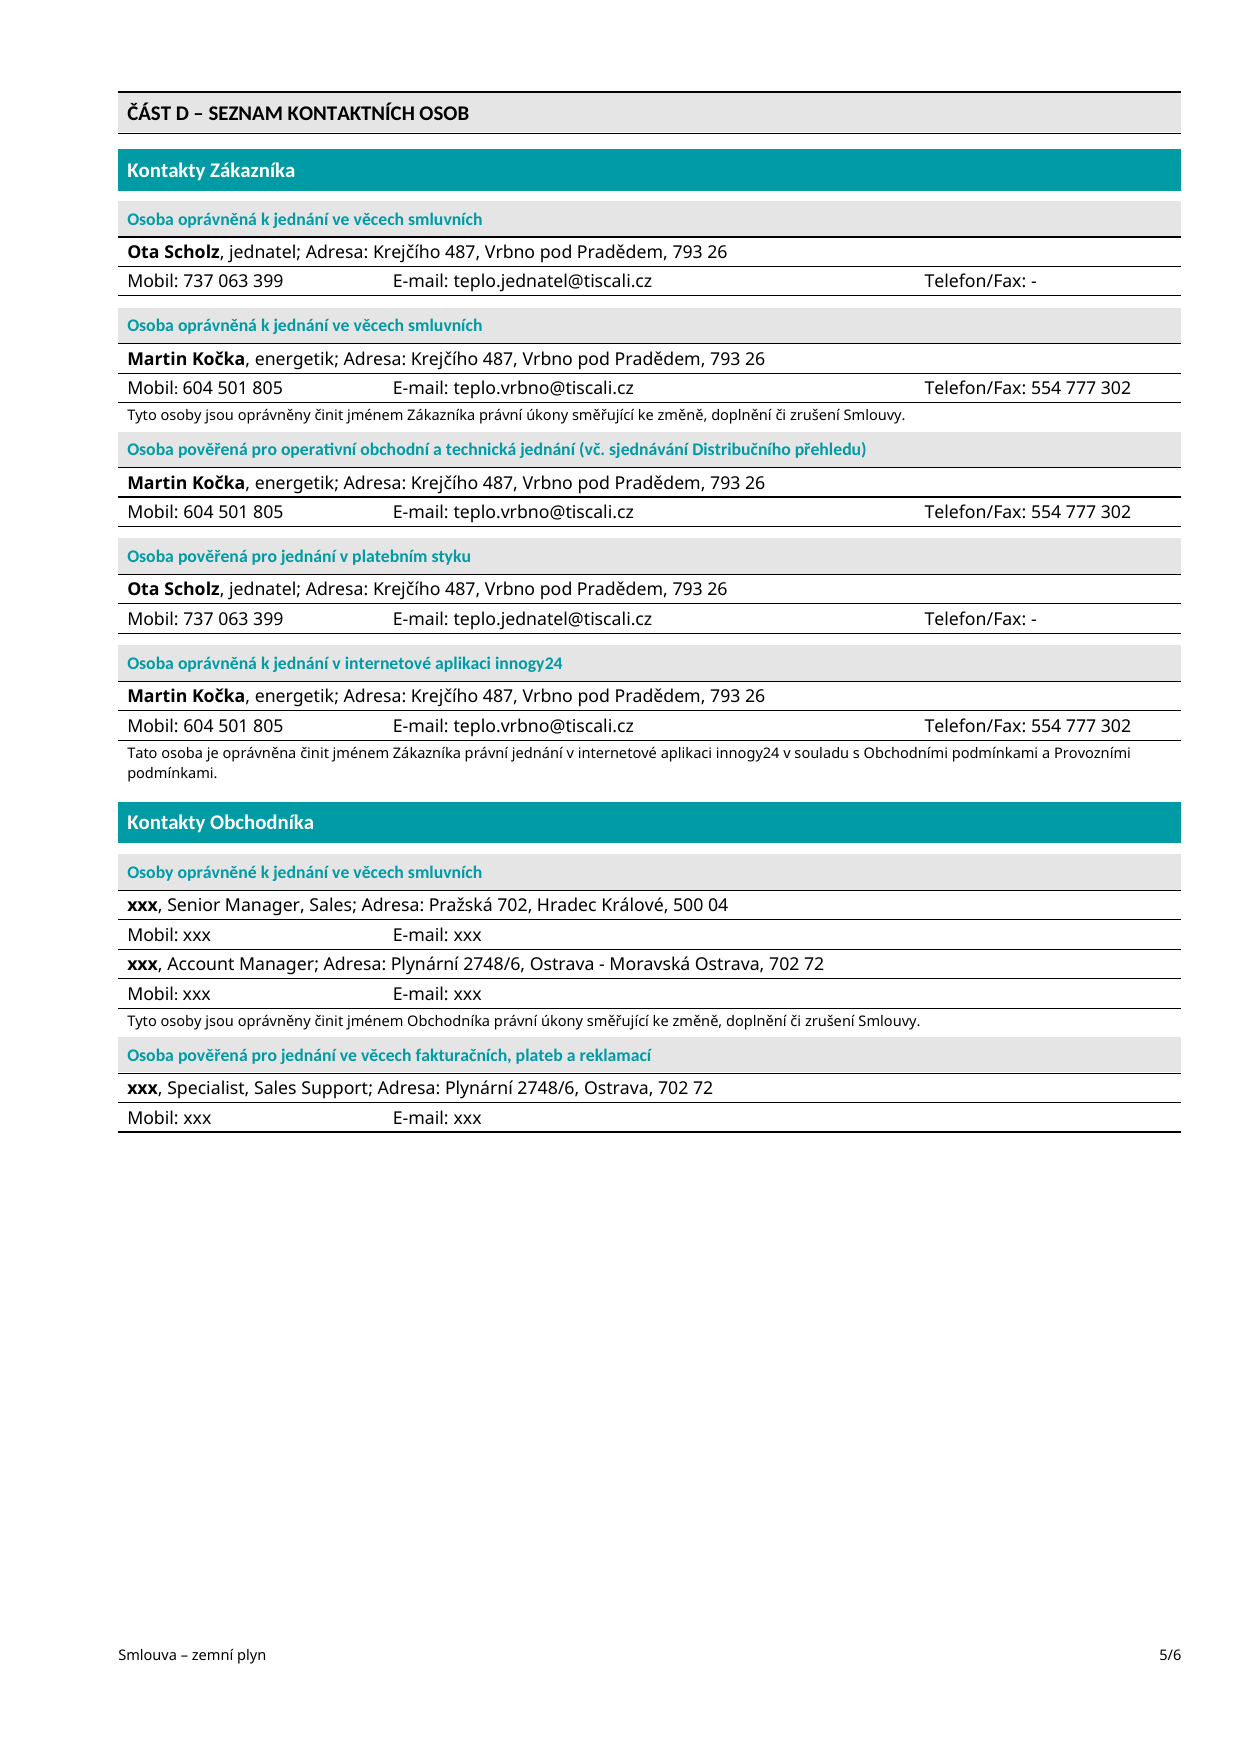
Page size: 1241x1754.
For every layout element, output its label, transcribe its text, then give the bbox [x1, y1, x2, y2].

table_header Osoby oprávněné k jednání ve věcech smluvních [118, 854, 1181, 890]
table_cell Osoba pověřená pro jednání v platebním styku [118, 538, 1181, 574]
table_cell Mobil: 604 501 805 [118, 374, 384, 402]
table_cell E-mail: teplo.vrbno@tiscali.cz [384, 711, 915, 739]
table_cell Mobil: xxx [118, 1103, 384, 1131]
table_cell Ota Scholz, jednatel; Adresa: Krejčího 487, Vrbno pod Pradědem, 793 26 [118, 575, 1181, 603]
table_cell E-mail: teplo.jednatel@tiscali.cz [384, 604, 915, 633]
table_header ČÁST D – SEZNAM KONTAKTNÍCH OSOB [118, 93, 1181, 132]
table_cell E-mail: xxx [384, 920, 1181, 949]
table_cell Mobil: xxx [118, 979, 384, 1008]
table_cell Mobil: 604 501 805 [118, 498, 384, 526]
table_cell Osoba pověřená pro operativní obchodní a technická jednání (vč. sjednávání Distribučního přehledu) [118, 432, 1181, 467]
table_cell Tyto osoby jsou oprávněny činit jménem Zákazníka právní úkony směřující ke změně, doplnění či zrušení Smlouvy. [118, 403, 1181, 432]
table_cell Martin Kočka, energetik; Adresa: Krejčího 487, Vrbno pod Pradědem, 793 26 [118, 344, 1181, 373]
table_cell Osoba oprávněná k jednání ve věcech smluvních [118, 308, 1181, 343]
table_cell Telefon/Fax: - [915, 604, 1181, 633]
table_cell E-mail: xxx [384, 979, 1181, 1008]
table_cell [118, 634, 1181, 645]
table_cell Martin Kočka, energetik; Adresa: Krejčího 487, Vrbno pod Pradědem, 793 26 [118, 468, 1181, 496]
table_cell E-mail: teplo.vrbno@tiscali.cz [384, 374, 915, 402]
table_cell [118, 296, 1181, 308]
table_cell Mobil: 737 063 399 [118, 604, 384, 633]
table_cell E-mail: teplo.vrbno@tiscali.cz [384, 498, 915, 526]
table_cell Mobil: xxx [118, 920, 384, 949]
table_cell Telefon/Fax: 554 777 302 [915, 498, 1181, 526]
table_header Kontakty Zákazníka [118, 149, 1181, 191]
table_cell Osoba pověřená pro jednání ve věcech fakturačních, plateb a reklamací [118, 1037, 1181, 1072]
table_cell xxx, Senior Manager, Sales; Adresa: Pražská 702, Hradec Králové, 500 04 [118, 891, 1181, 919]
table_cell Telefon/Fax: 554 777 302 [915, 374, 1181, 402]
table_header Kontakty Obchodníka [118, 802, 1181, 843]
table_cell Mobil: 737 063 399 [118, 267, 384, 295]
table_cell Telefon/Fax: 554 777 302 [915, 711, 1181, 739]
table_cell Osoba oprávněná k jednání v internetové aplikaci innogy24 [118, 645, 1181, 681]
table_cell Telefon/Fax: - [915, 267, 1181, 295]
table_cell Ota Scholz, jednatel; Adresa: Krejčího 487, Vrbno pod Pradědem, 793 26 [118, 238, 1181, 266]
table_cell Tyto osoby jsou oprávněny činit jménem Obchodníka právní úkony směřující ke změně, doplnění či zrušení Smlouvy. [118, 1009, 1181, 1037]
table_cell Mobil: 604 501 805 [118, 711, 384, 739]
table_cell xxx, Account Manager; Adresa: Plynární 2748/6, Ostrava - Moravská Ostrava, 702 72 [118, 950, 1181, 978]
table_cell E-mail: teplo.jednatel@tiscali.cz [384, 267, 915, 295]
table_cell xxx, Specialist, Sales Support; Adresa: Plynární 2748/6, Ostrava, 702 72 [118, 1074, 1181, 1102]
table_cell Martin Kočka, energetik; Adresa: Krejčího 487, Vrbno pod Pradědem, 793 26 [118, 682, 1181, 710]
table_cell [118, 527, 1181, 538]
table_header Osoba oprávněná k jednání ve věcech smluvních [118, 201, 1181, 236]
table_cell E-mail: xxx [384, 1103, 1181, 1131]
table_cell Tato osoba je oprávněna činit jménem Zákazníka právní jednání v internetové aplikaci innogy24 v souladu s Obchodními podmínkami a Provozními podmínkami. [118, 741, 1181, 784]
